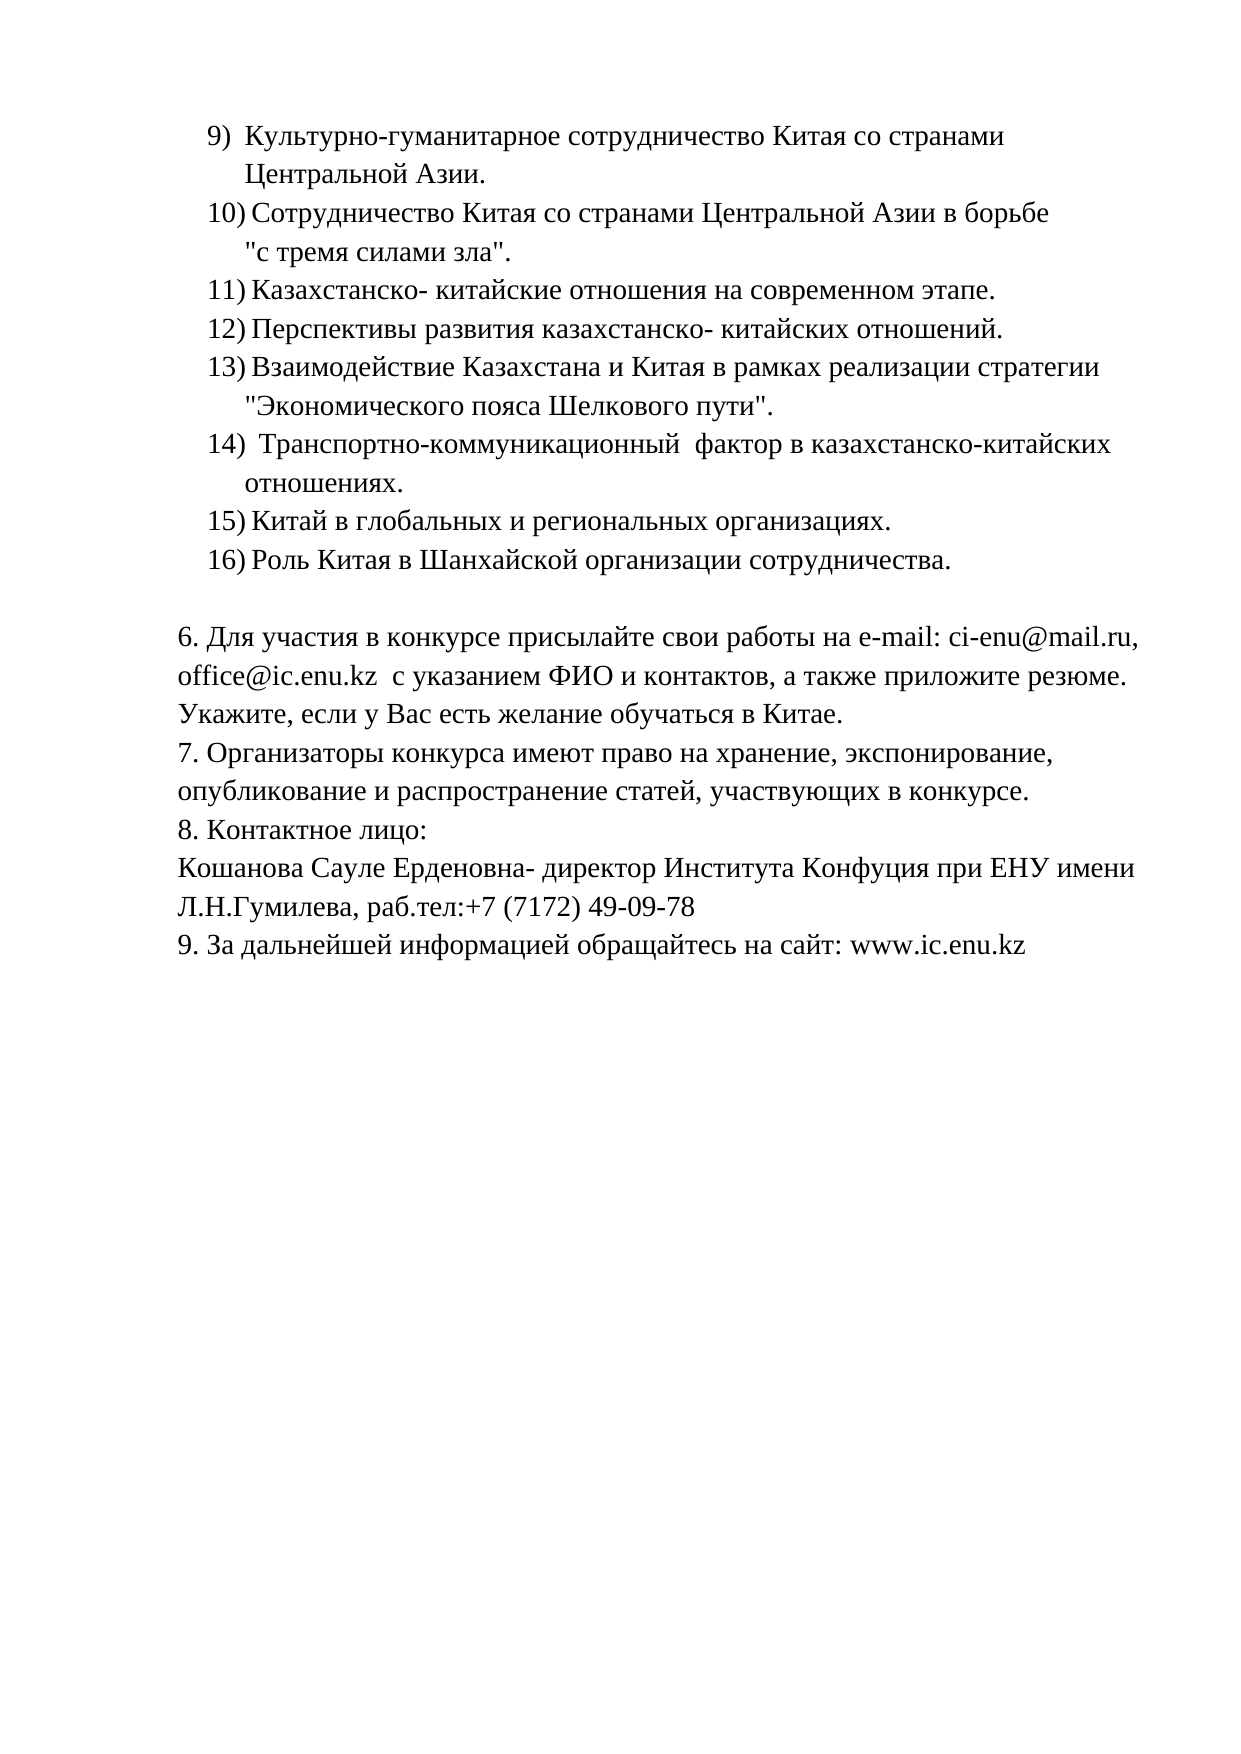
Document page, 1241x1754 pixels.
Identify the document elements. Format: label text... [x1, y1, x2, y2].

list Китай в глобальных и региональных организациях. [207, 503, 1152, 537]
list 6. Для участия в конкурсе присылайте свои работы на e-mail: ci-enu@mail.ru, office@ic.enu.kz с указанием ФИО и контактов, а также приложите резюме. Укажите, если у Вас есть желание обучаться в Китае. [177, 619, 1152, 730]
list Транспортно-коммуникационный фактор в казахстанско-китайских отношениях. [207, 426, 1152, 498]
list Взаимодействие Казахстана и Китая в рамках реализации стратегии "Экономического пояса Шелкового пути". [207, 349, 1152, 421]
list 7. Организаторы конкурса имеют право на хранение, экспонирование, опубликование и распространение статей, участвующих в конкурсе. [177, 735, 1152, 807]
list Сотрудничество Китая со странами Центральной Азии в борьбе "с тремя силами зла". [207, 195, 1152, 267]
list Культурно-гуманитарное сотрудничество Китая со странами Центральной Азии. [207, 118, 1152, 190]
list Казахстанско- китайские отношения на современном этапе. [207, 272, 1152, 306]
list 8. Контактное лицо: [177, 812, 1152, 845]
list Перспективы развития казахстанско- китайских отношений. [207, 311, 1152, 344]
list Кошанова Сауле Ерденовна- директор Института Конфуция при ЕНУ имени Л.Н.Гумилева, раб.тел:+7 (7172) 49-09-78 [177, 850, 1152, 922]
list Роль Китая в Шанхайской организации сотрудничества. [207, 542, 1152, 576]
list 9. За дальнейшей информацией обращайтесь на сайт: www.ic.enu.kz [177, 927, 1152, 961]
